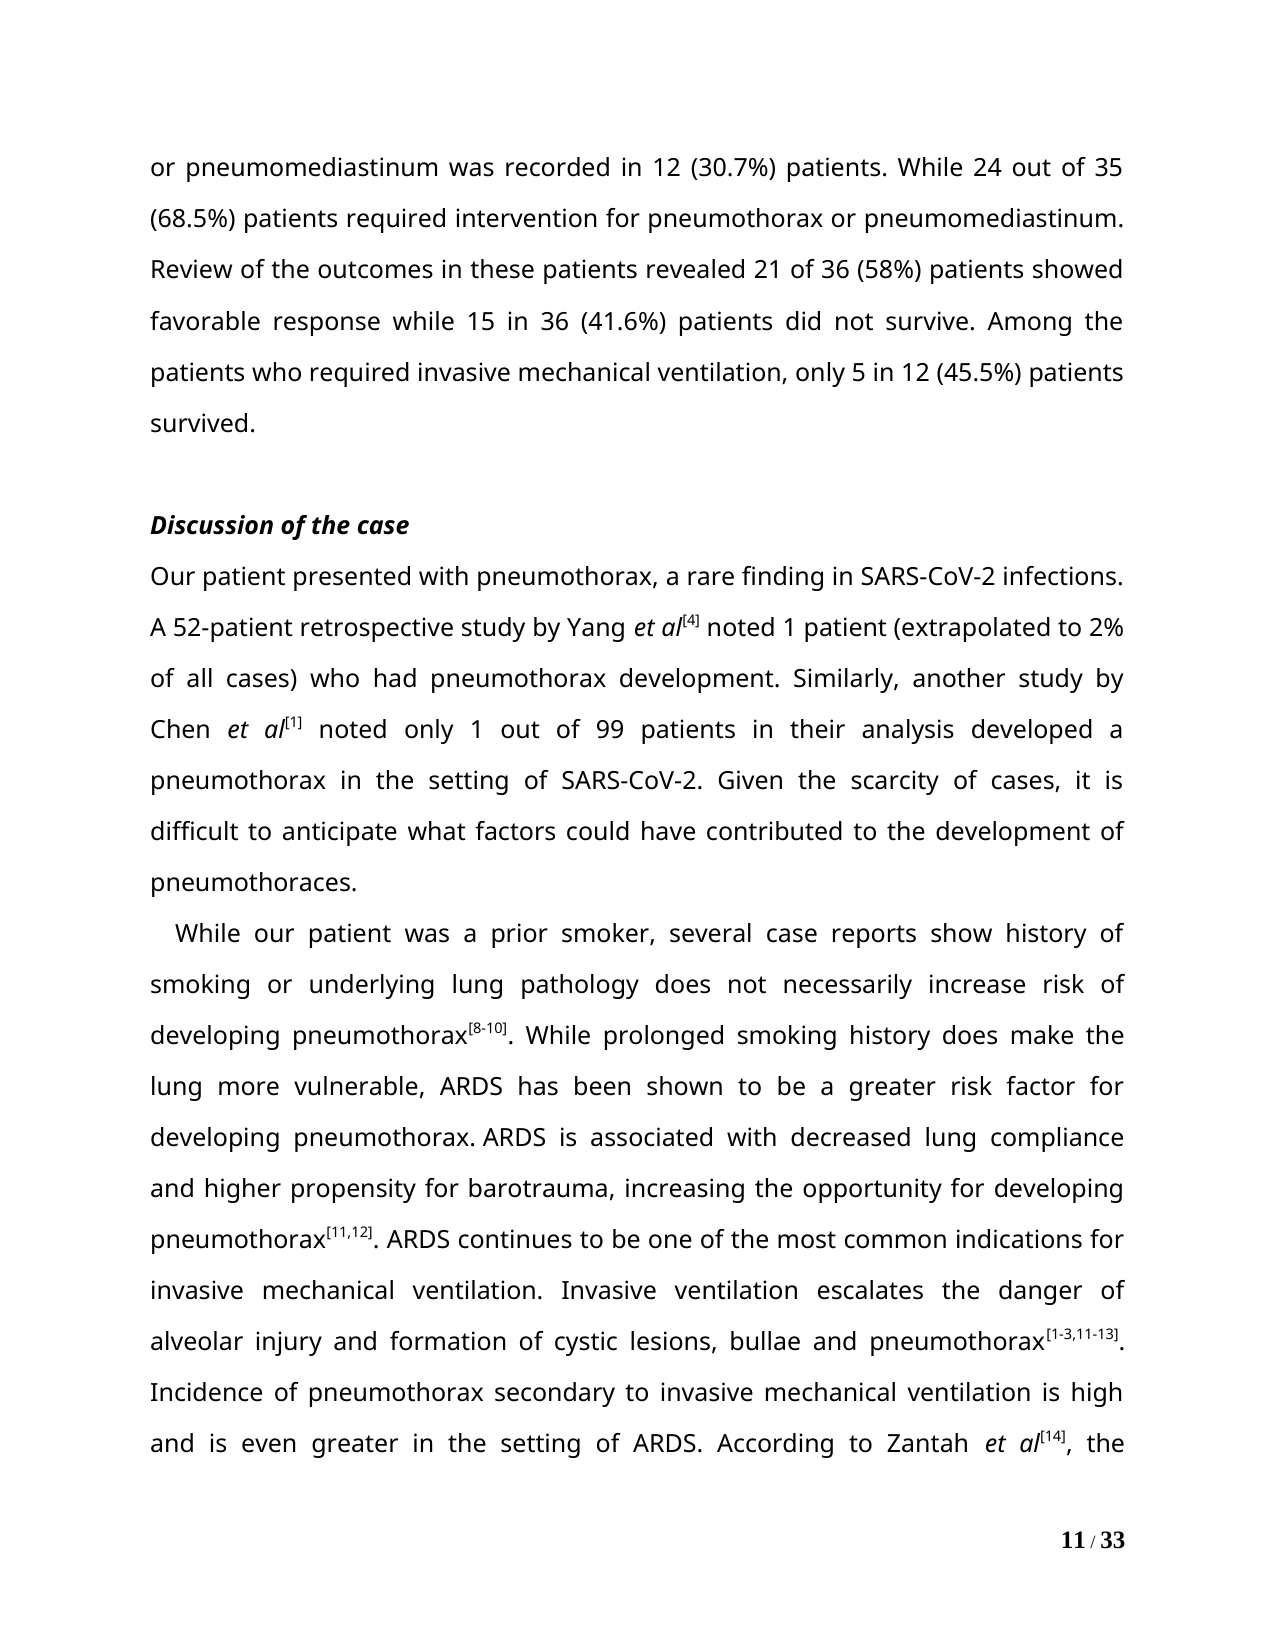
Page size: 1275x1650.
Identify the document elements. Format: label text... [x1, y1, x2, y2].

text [150, 916, 1125, 1460]
text Our patient presented with pneumothorax, a rare finding in SARS-CoV-2 infections. A 52-patient retrospective study by Yang et al[4] noted 1 patient (extrapolated to 2% of all cases) who had pneumothorax development. Similarly, another study by Chen et al[1] noted only 1 out of 99 patients in their analysis developed a pneumothorax in the setting of SARS-CoV-2. Given the scarcity of cases, it is difficult to anticipate what factors could have contributed to the development of pneumothoraces. [150, 558, 1125, 899]
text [150, 150, 1125, 439]
text Discussion of the case [150, 507, 1125, 541]
